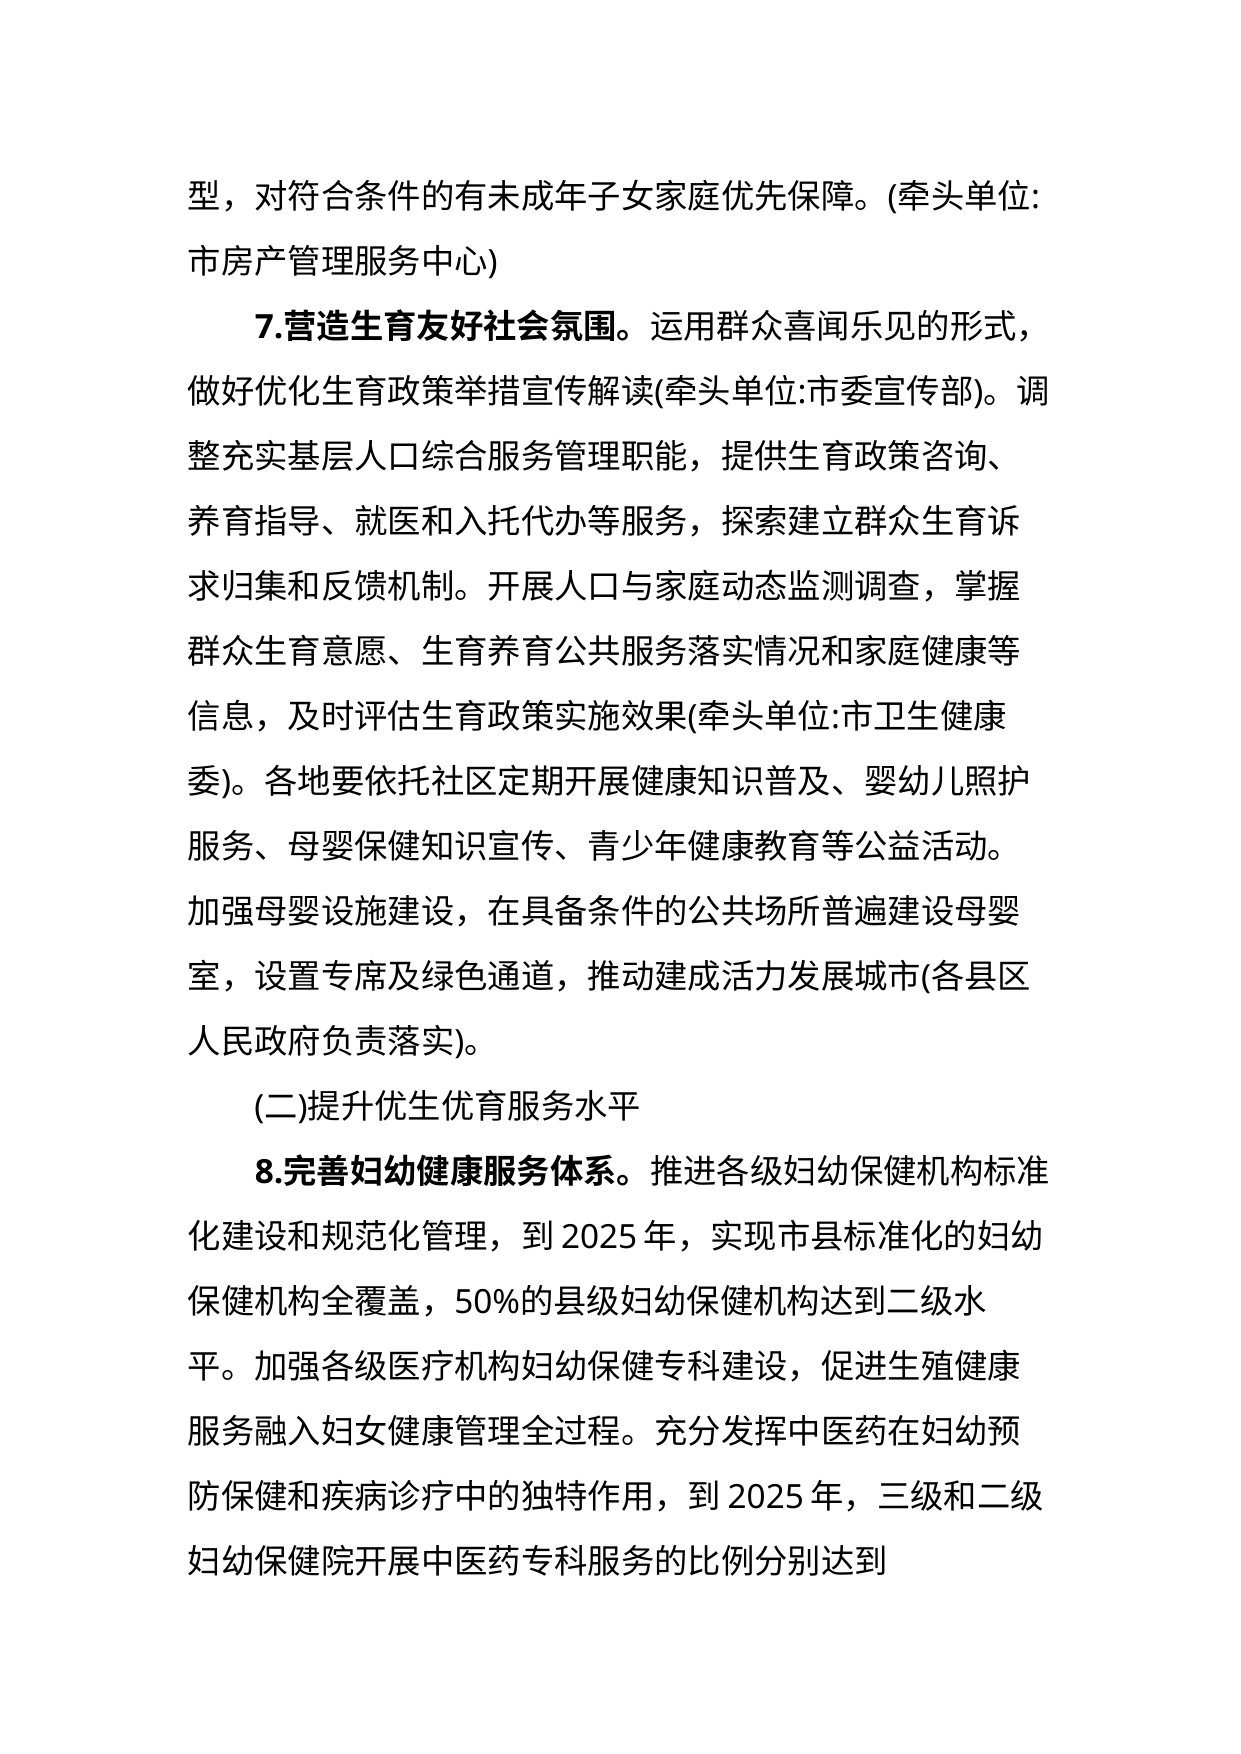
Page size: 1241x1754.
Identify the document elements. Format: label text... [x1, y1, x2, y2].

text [187, 162, 1053, 292]
text (二)提升优生优育服务水平 [187, 1072, 1053, 1137]
text 7.营造生育友好社会氛围。运用群众喜闻乐见的形式，做好优化生育政策举措宣传解读(牵头单位:市委宣传部)。调整充实基层人口综合服务管理职能，提供生育政策咨询、养育指导、就医和入托代办等服务，探索建立群众生育诉求归集和反馈机制。开展人口与家庭动态监测调查，掌握群众生育意愿、生育养育公共服务落实情况和家庭健康等信息，及时评估生育政策实施效果(牵头单位:市卫生健康委)。各地要依托社区定期开展健康知识普及、婴幼儿照护服务、母婴保健知识宣传、青少年健康教育等公益活动。加强母婴设施建设，在具备条件的公共场所普遍建设母婴室，设置专席及绿色通道，推动建成活力发展城市(各县区人民政府负责落实)。 [187, 292, 1053, 1072]
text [187, 1137, 1053, 1592]
